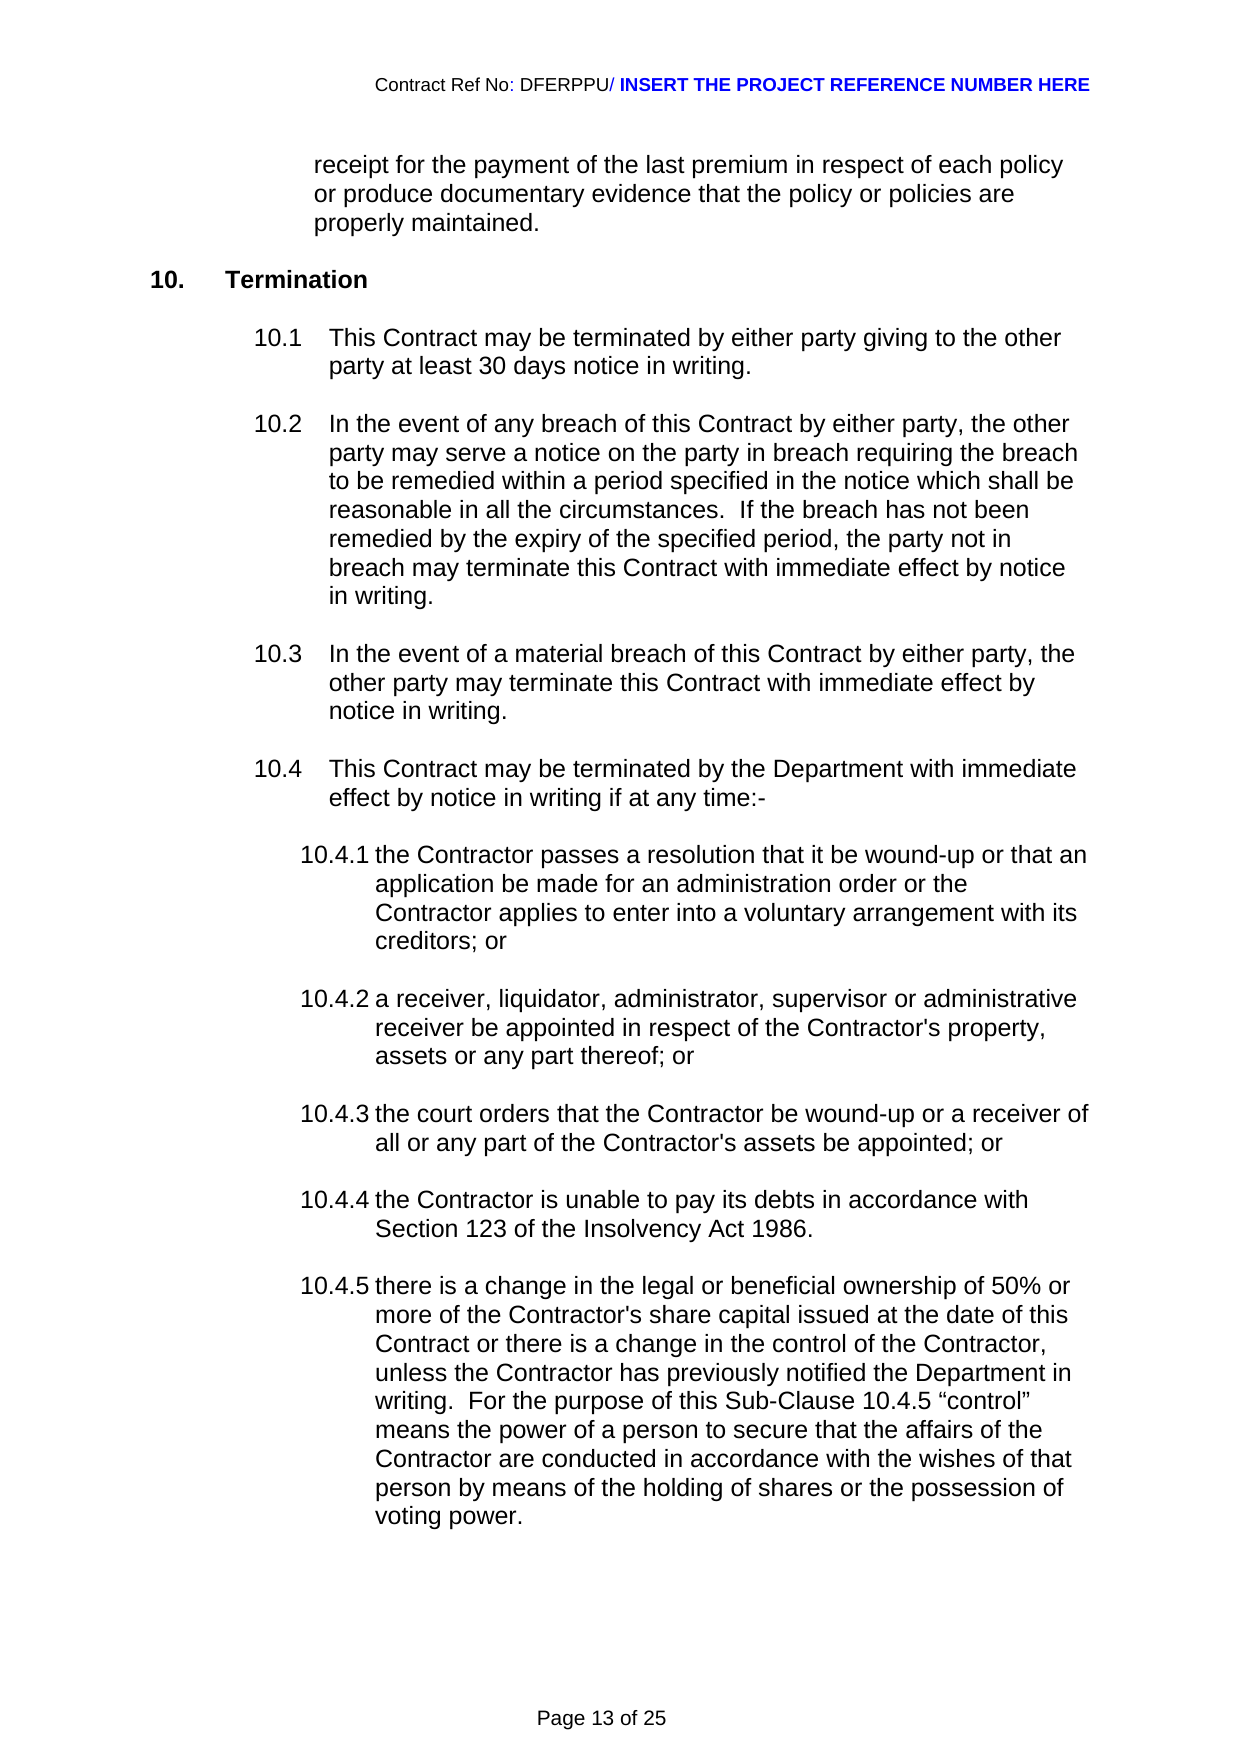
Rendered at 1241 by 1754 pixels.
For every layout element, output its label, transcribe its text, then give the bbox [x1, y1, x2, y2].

text 10.4.1 the Contractor passes a resolution that it be wound-up or that an application be made for an administration order or the Contractor applies to enter into a voluntary arrangement with its creditors; or [150, 840, 1090, 955]
text 10.4.3 the court orders that the Contractor be wound-up or a receiver of all or any part of the Contractor's assets be appointed; or [150, 1099, 1090, 1156]
list This Contract may be terminated by the Department with immediate effect by notice in writing if at any time:- [253, 754, 1090, 811]
list This Contract may be terminated by either party giving to the other party at least 30 days notice in writing. [253, 322, 1090, 380]
text 10.4.5 there is a change in the legal or beneficial ownership of 50% or more of the Contractor's share capital issued at the date of this Contract or there is a change in the control of the Contractor, unless the Contractor has previously notified the Department in writing. For the purpose of this Sub-Clause 10.4.5 “control” means the power of a person to secure that the affairs of the Contractor are conducted in accordance with the wishes of that person by means of the holding of shares or the possession of voting power. [150, 1271, 1090, 1530]
list Termination [150, 265, 1090, 322]
text 10.4.4 the Contractor is unable to pay its debts in accordance with Section 123 of the Insolvency Act 1986. [150, 1185, 1090, 1242]
text 10.4.2 a receiver, liquidator, administrator, supervisor or administrative receiver be appointed in respect of the Contractor's property, assets or any part thereof; or [150, 984, 1090, 1070]
list In the event of any breach of this Contract by either party, the other party may serve a notice on the party in breach requiring the breach to be remedied within a period specified in the notice which shall be reasonable in all the circumstances. If the breach has not been remedied by the expiry of the specified period, the party not in breach may terminate this Contract with immediate effect by notice in writing. [253, 409, 1090, 610]
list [239, 150, 1090, 236]
list In the event of a material breach of this Contract by either party, the other party may terminate this Contract with immediate effect by notice in writing. [253, 639, 1090, 725]
